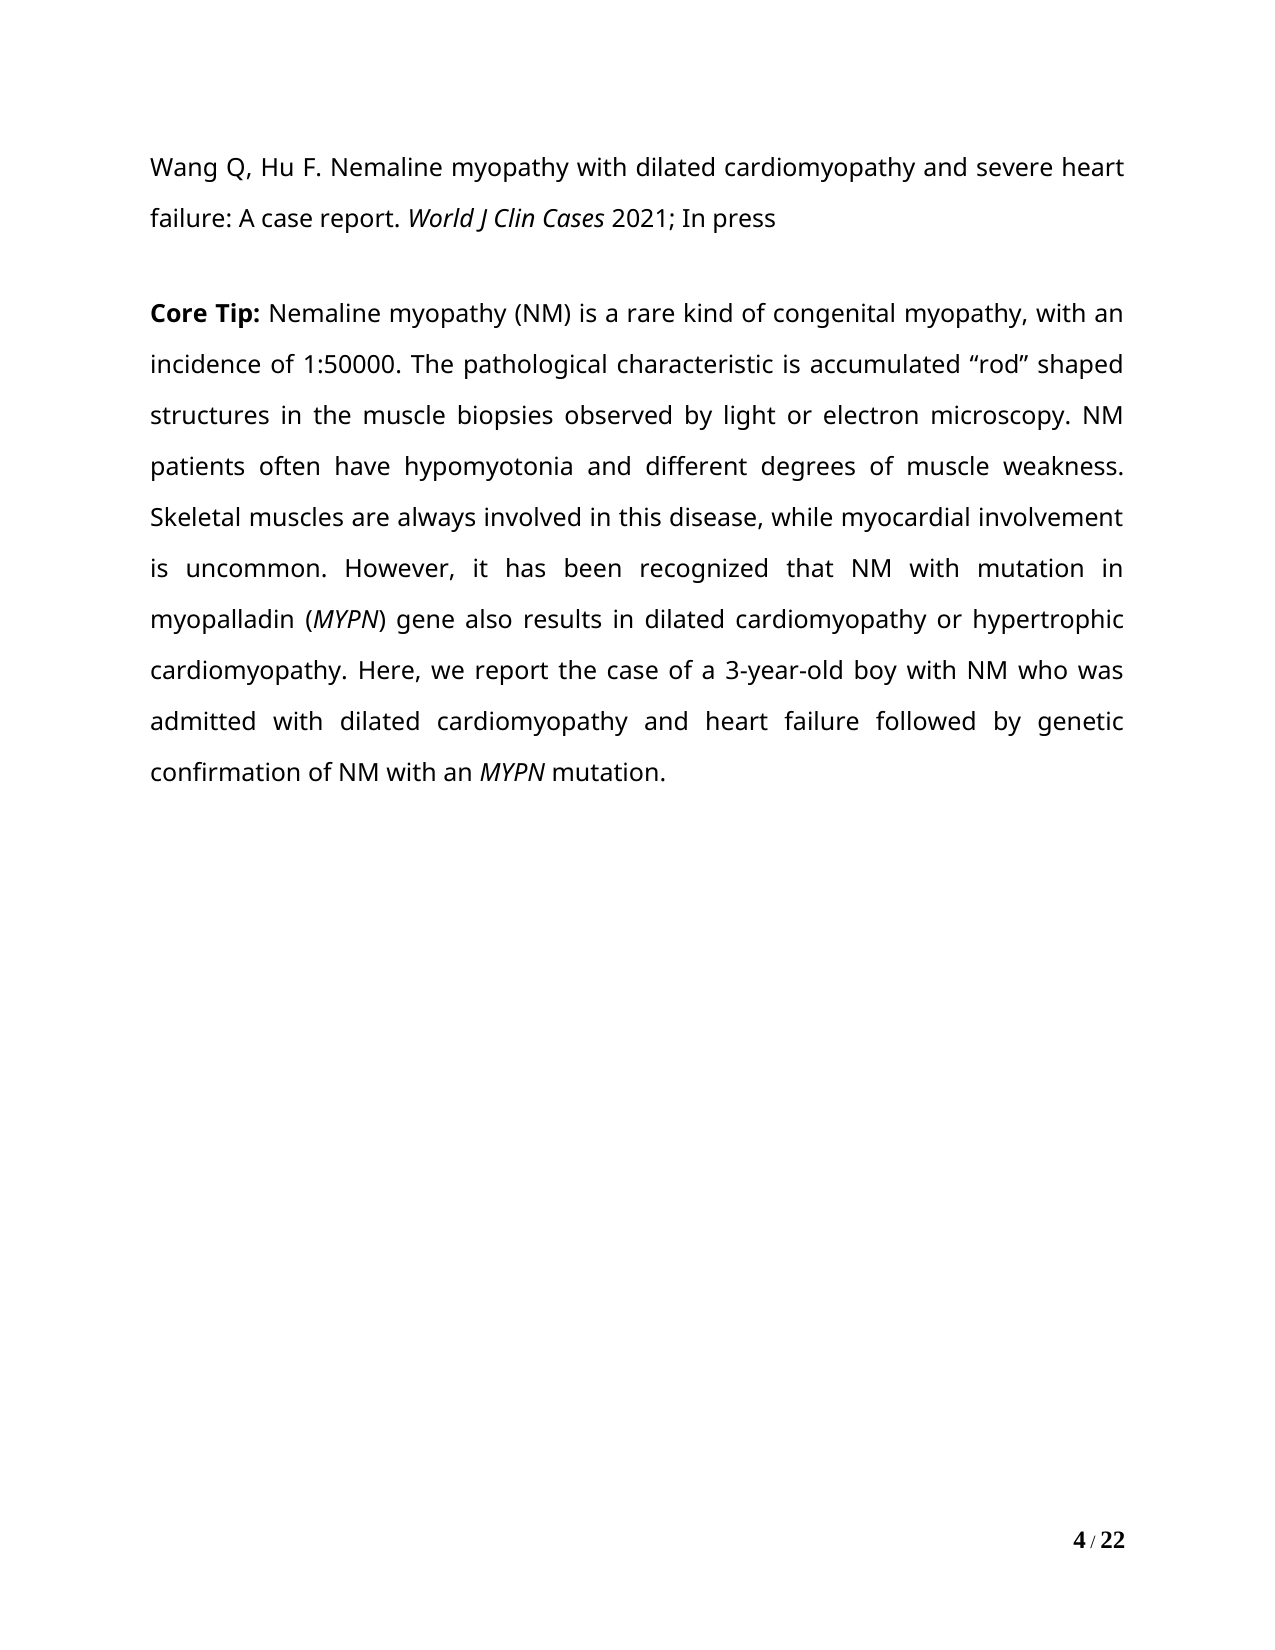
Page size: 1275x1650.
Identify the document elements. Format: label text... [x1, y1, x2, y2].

text Wang Q, Hu F. Nemaline myopathy with dilated cardiomyopathy and severe heart failure: A case report. World J Clin Cases 2021; In press [150, 150, 1125, 235]
text Core Tip: Nemaline myopathy (NM) is a rare kind of congenital myopathy, with an incidence of 1:50000. The pathological characteristic is accumulated “rod” shaped structures in the muscle biopsies observed by light or electron microscopy. NM patients often have hypomyotonia and different degrees of muscle weakness. Skeletal muscles are always involved in this disease, while myocardial involvement is uncommon. However, it has been recognized that NM with mutation in myopalladin (MYPN) gene also results in dilated cardiomyopathy or hypertrophic cardiomyopathy. Here, we report the case of a 3-year-old boy with NM who was admitted with dilated cardiomyopathy and heart failure followed by genetic confirmation of NM with an MYPN mutation. [150, 295, 1125, 789]
